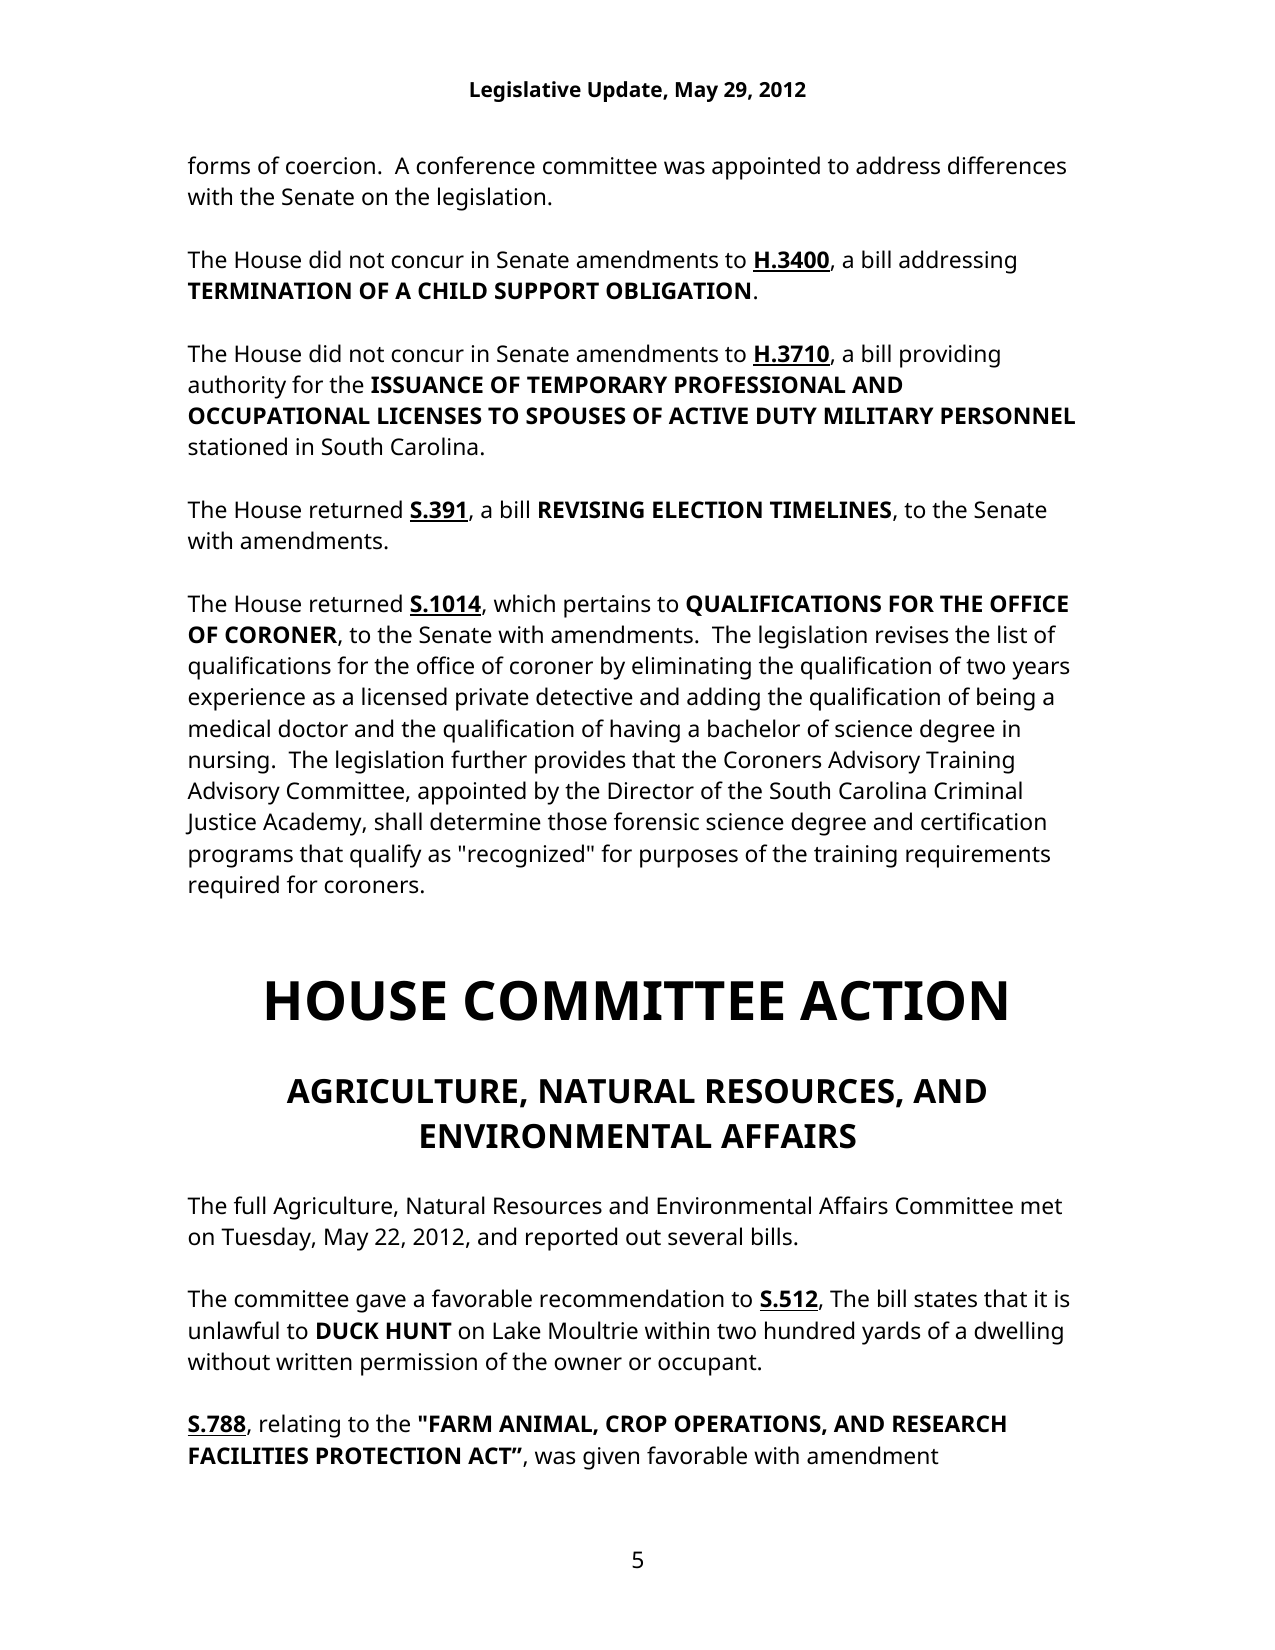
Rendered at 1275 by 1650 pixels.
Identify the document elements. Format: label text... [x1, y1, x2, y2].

text HOUSE COMMITTEE ACTION [187, 962, 1087, 1036]
text The full Agriculture, Natural Resources and Environmental Affairs Committee met on Tuesday, May 22, 2012, and reported out several bills. [187, 1189, 1087, 1252]
text ENVIRONMENTAL AFFAIRS [187, 1113, 1087, 1158]
text The committee gave a favorable recommendation to S.512, The bill states that it is unlawful to DUCK HUNT on Lake Moultrie within two hundred yards of a dwelling without written permission of the owner or occupant. [187, 1283, 1087, 1377]
text The House did not concur in Senate amendments to H.3400, a bill addressing TERMINATION OF A CHILD SUPPORT OBLIGATION. [187, 244, 1087, 306]
text AGRICULTURE, NATURAL RESOURCES, AND [187, 1067, 1087, 1113]
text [187, 1408, 1087, 1471]
text The House did not concur in Senate amendments to H.3710, a bill providing authority for the ISSUANCE OF TEMPORARY PROFESSIONAL AND OCCUPATIONAL LICENSES TO SPOUSES OF ACTIVE DUTY MILITARY PERSONNEL stationed in South Carolina. [187, 337, 1087, 462]
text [187, 150, 1087, 212]
text The House returned S.391, a bill REVISING ELECTION TIMELINES, to the Senate with amendments. [187, 494, 1087, 556]
text The House returned S.1014, which pertains to QUALIFICATIONS FOR THE OFFICE OF CORONER, to the Senate with amendments. The legislation revises the list of qualifications for the office of coroner by eliminating the qualification of two years experience as a licensed private detective and adding the qualification of being a medical doctor and the qualification of having a bachelor of science degree in nursing. The legislation further provides that the Coroners Advisory Training Advisory Committee, appointed by the Director of the South Carolina Criminal Justice Academy, shall determine those forensic science degree and certification programs that qualify as "recognized" for purposes of the training requirements required for coroners. [187, 587, 1087, 900]
